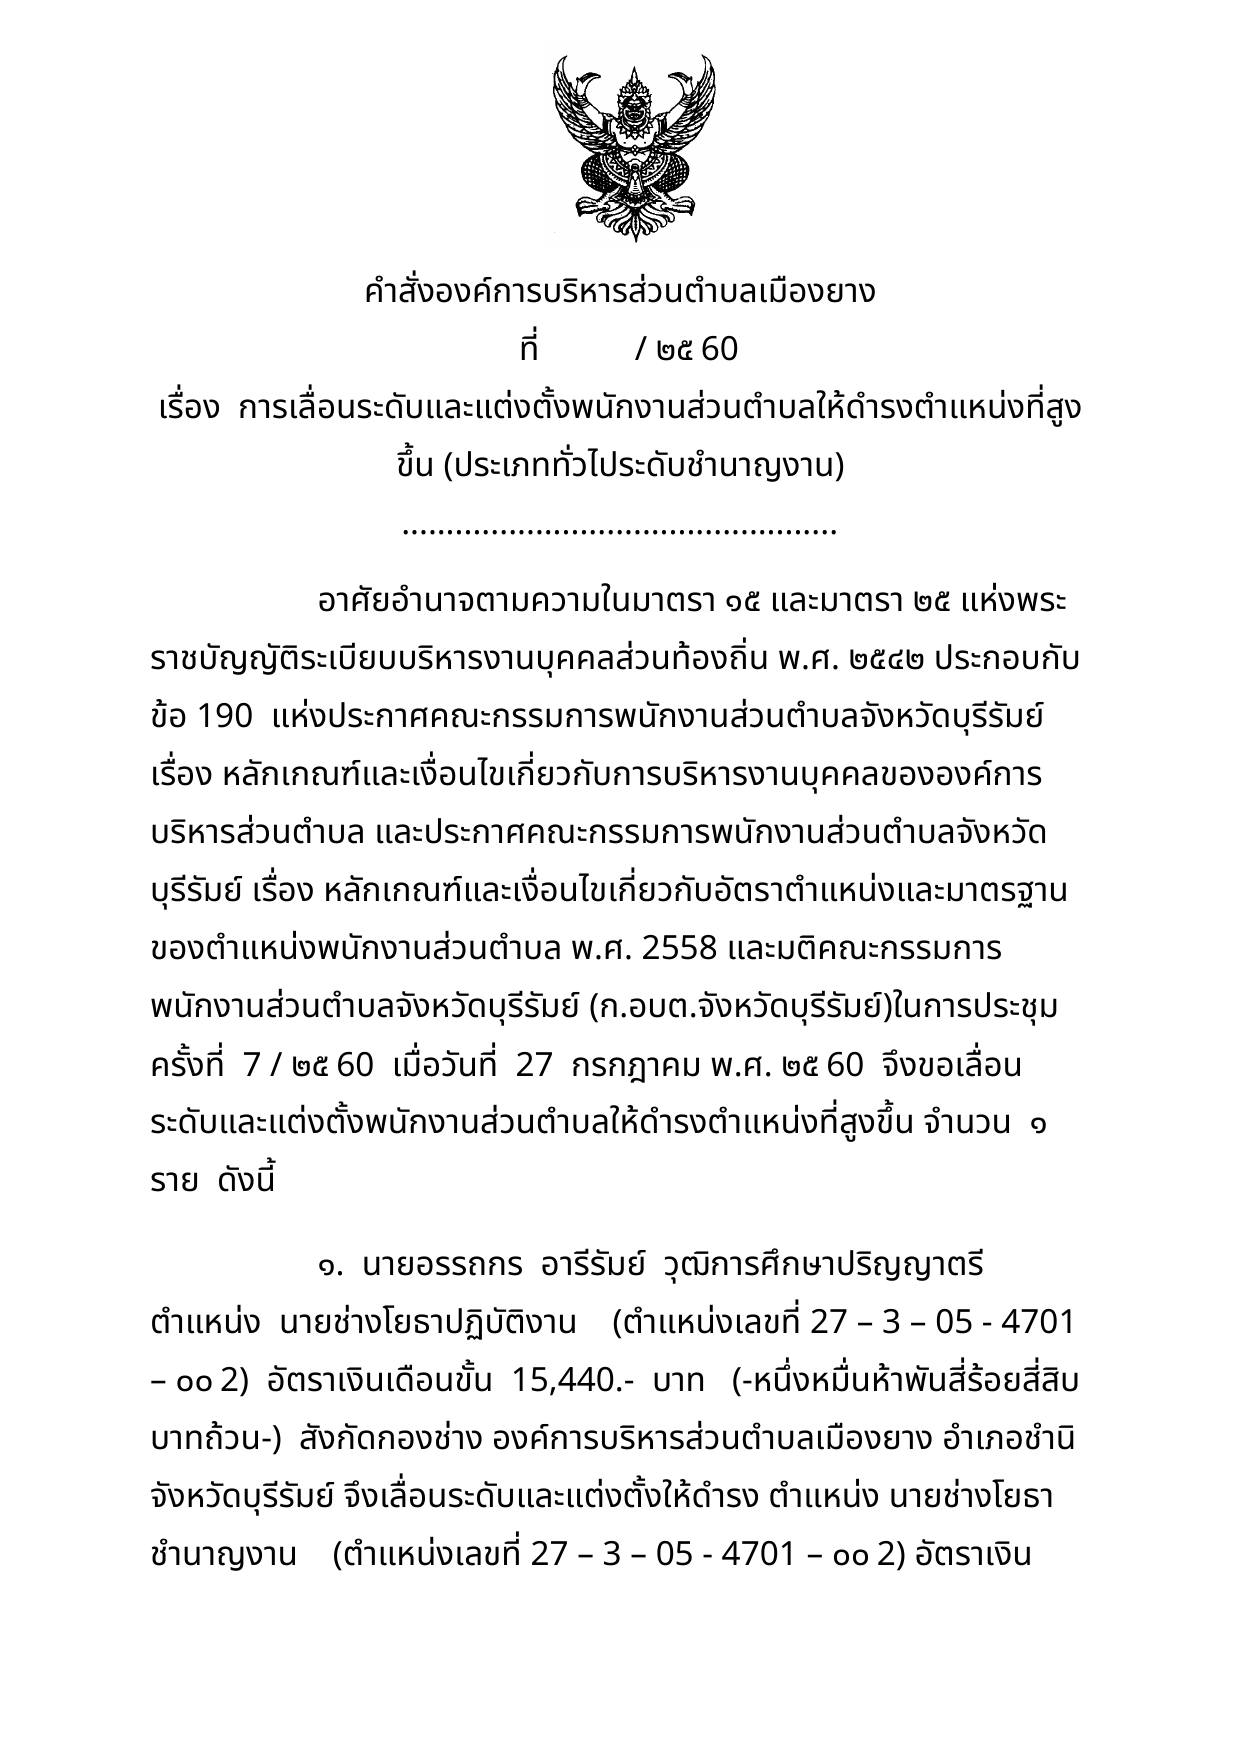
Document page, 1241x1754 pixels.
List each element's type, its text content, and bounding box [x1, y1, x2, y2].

text อาศัยอำนาจตามความในมาตรา ๑๕ และมาตรา ๒๕ แห่งพระราชบัญญัติระเบียบบริหารงานบุคคลส่วนท้องถิ่น พ.ศ. ๒๕๔๒ ประกอบกับข้อ 190 แห่งประกาศคณะกรรมการพนักงานส่วนตำบลจังหวัดบุรีรัมย์ เรื่อง หลักเกณฑ์และเงื่อนไขเกี่ยวกับการบริหารงานบุคคลขององค์การบริหารส่วนตำบล และประกาศคณะกรรมการพนักงานส่วนตำบลจังหวัดบุรีรัมย์ เรื่อง หลักเกณฑ์และเงื่อนไขเกี่ยวกับอัตราตำแหน่งและมาตรฐานของตำแหน่งพนักงานส่วนตำบล พ.ศ. 2558 และมติคณะกรรมการพนักงานส่วนตำบลจังหวัดบุรีรัมย์ (ก.อบต.จังหวัดบุรีรัมย์)ในการประชุม ครั้งที่ 7 / ๒๕60 เมื่อวันที่ 27 กรกฎาคม พ.ศ. ๒๕60 จึงขอเลื่อนระดับและแต่งตั้งพนักงานส่วนตำบลให้ดำรงตำแหน่งที่สูงขึ้น จำนวน ๑ ราย ดังนี้ [150, 576, 1090, 1207]
text ................................................. [150, 499, 1090, 544]
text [150, 1239, 1090, 1580]
picture [542, 43, 721, 250]
text ที่ / ๒๕60 [150, 325, 1090, 376]
text คำสั่งองค์การบริหารส่วนตำบลเมืองยาง [150, 267, 1090, 317]
text เรื่อง การเลื่อนระดับและแต่งตั้งพนักงานส่วนตำบลให้ดำรงตำแหน่งที่สูงขึ้น (ประเภททั่วไประดับชำนาญงาน) [150, 383, 1090, 492]
